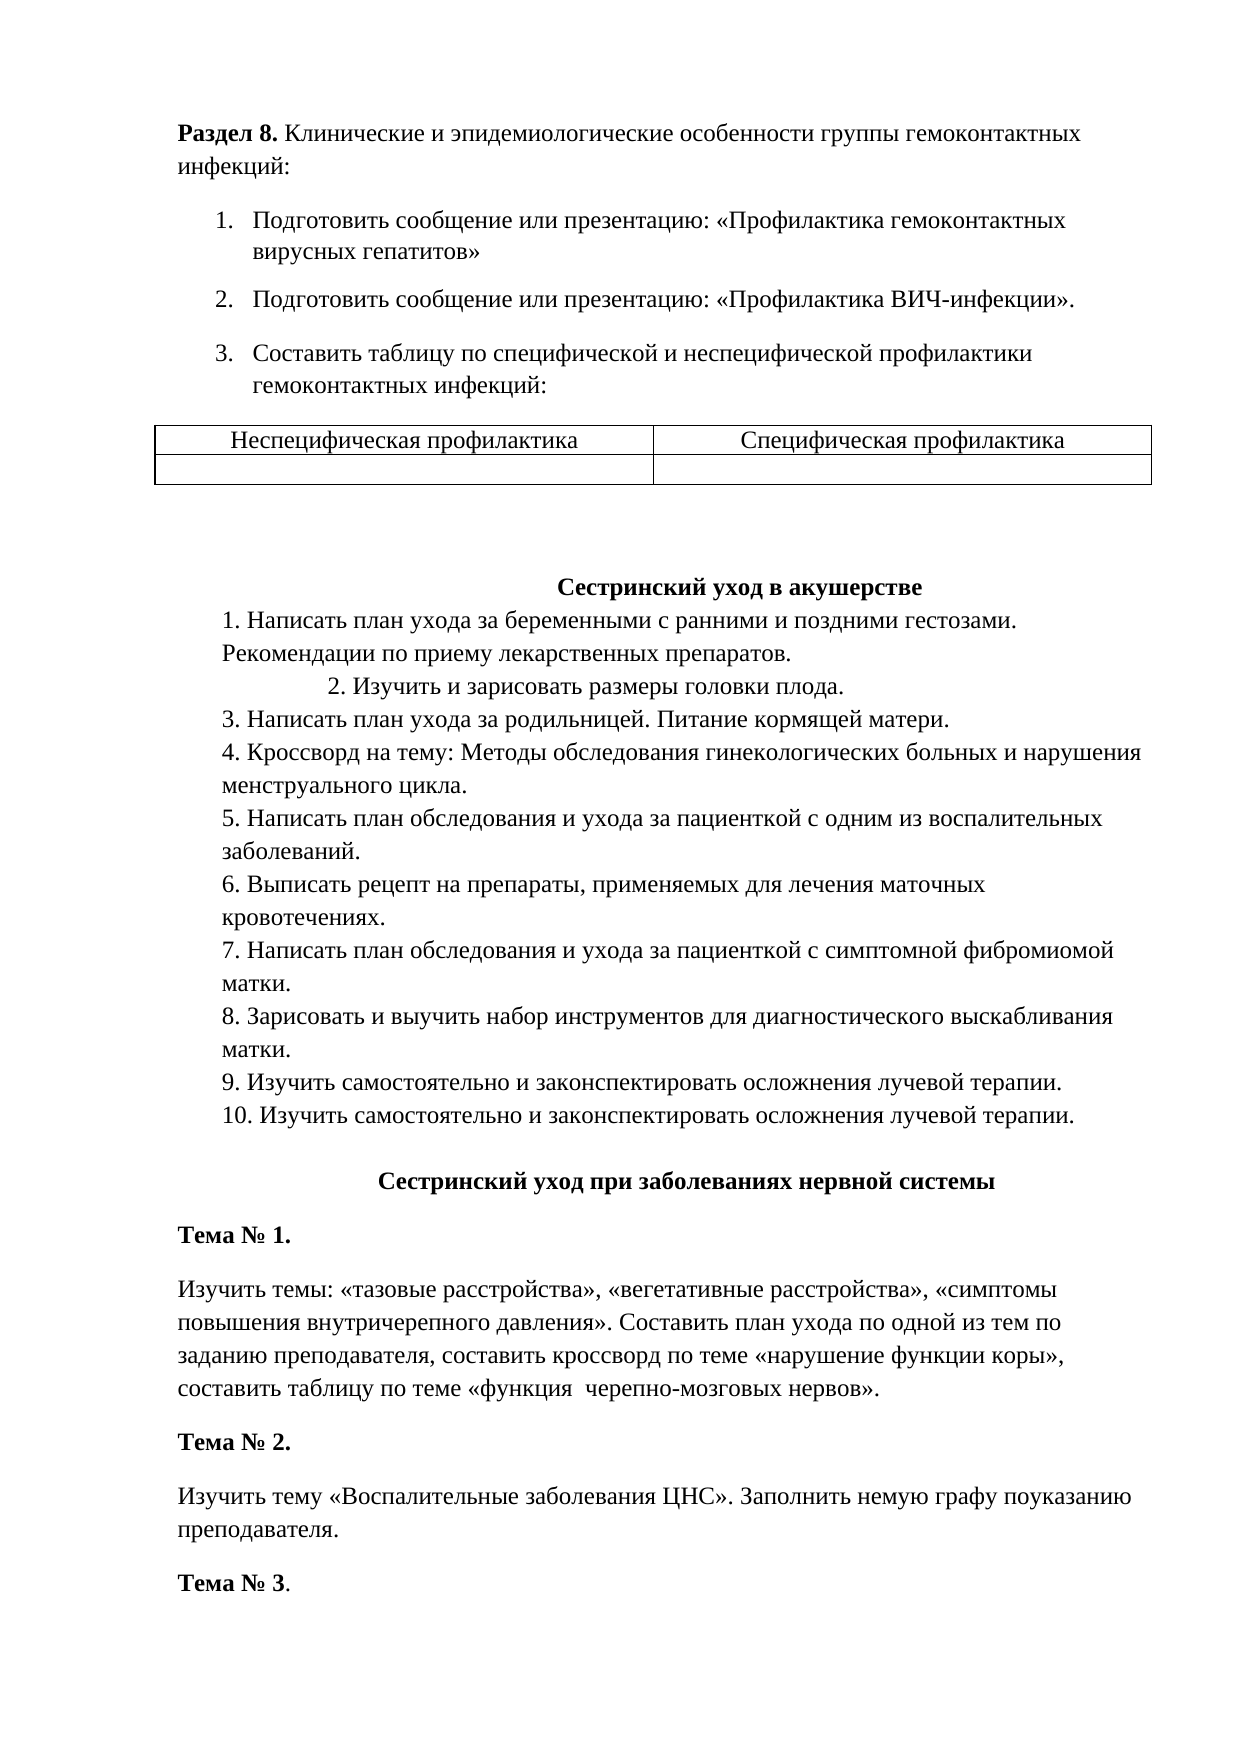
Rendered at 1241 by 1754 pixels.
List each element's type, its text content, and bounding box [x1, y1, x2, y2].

list Подготовить сообщение или презентацию: «Профилактика ВИЧ-инфекции». [215, 284, 1152, 312]
list 5. Написать план обследования и ухода за пациенткой с одним из воспалительных заболеваний. [222, 803, 1152, 865]
list 4. Кроссворд на тему: Методы обследования гинекологических больных и нарушения менструального цикла. [222, 737, 1152, 799]
text Раздел 8. Клинические и эпидемиологические особенности группы гемоконтактных инфекций: [177, 118, 1152, 180]
table_cell [654, 455, 1151, 484]
table_header Специфическая профилактика [654, 426, 1151, 454]
text Тема № 1. [177, 1220, 1152, 1249]
table_header Неспецифическая профилактика [156, 426, 653, 454]
list 10. Изучить самостоятельно и законспектировать осложнения лучевой терапии. [222, 1100, 1152, 1129]
list 1. Написать план ухода за беременными с ранними и поздними гестозами. Рекомендации по приему лекарственных препаратов. [222, 605, 1152, 667]
list Подготовить сообщение или презентацию: «Профилактика гемоконтактных вирусных гепатитов» [215, 205, 1152, 265]
text Изучить тему «Воспалительные заболевания ЦНС». Заполнить немую графу поуказанию преподавателя. [177, 1481, 1152, 1543]
table_cell [156, 455, 653, 484]
list 8. Зарисовать и выучить набор инструментов для диагностического выскабливания матки. [222, 1001, 1152, 1063]
list 6. Выписать рецепт на препараты, применяемых для лечения маточных кровотечениях. [222, 869, 1152, 931]
list Сестринский уход при заболеваниях нервной системы [222, 1166, 1152, 1195]
list Составить таблицу по специфической и неспецифической профилактики гемоконтактных инфекций: [215, 338, 1152, 399]
list 7. Написать план обследования и ухода за пациенткой с симптомной фибромиомой матки. [222, 935, 1152, 997]
text Тема № 2. [177, 1427, 1152, 1456]
text Изучить темы: «тазовые расстройства», «вегетативные расстройства», «симптомы повышения внутричерепного давления». Составить план ухода по одной из тем по заданию преподавателя, составить кроссворд по теме «нарушение функции коры», составить таблицу по теме «функция черепно-мозговых нервов». [177, 1274, 1152, 1402]
list 2. Изучить и зарисовать размеры головки плода. [327, 671, 1152, 700]
list Сестринский уход в акушерстве [327, 572, 1152, 601]
list 3. Написать план ухода за родильницей. Питание кормящей матери. [222, 704, 1152, 733]
text Тема № 3. [177, 1568, 1152, 1596]
list 9. Изучить самостоятельно и законспектировать осложнения лучевой терапии. [222, 1067, 1152, 1096]
